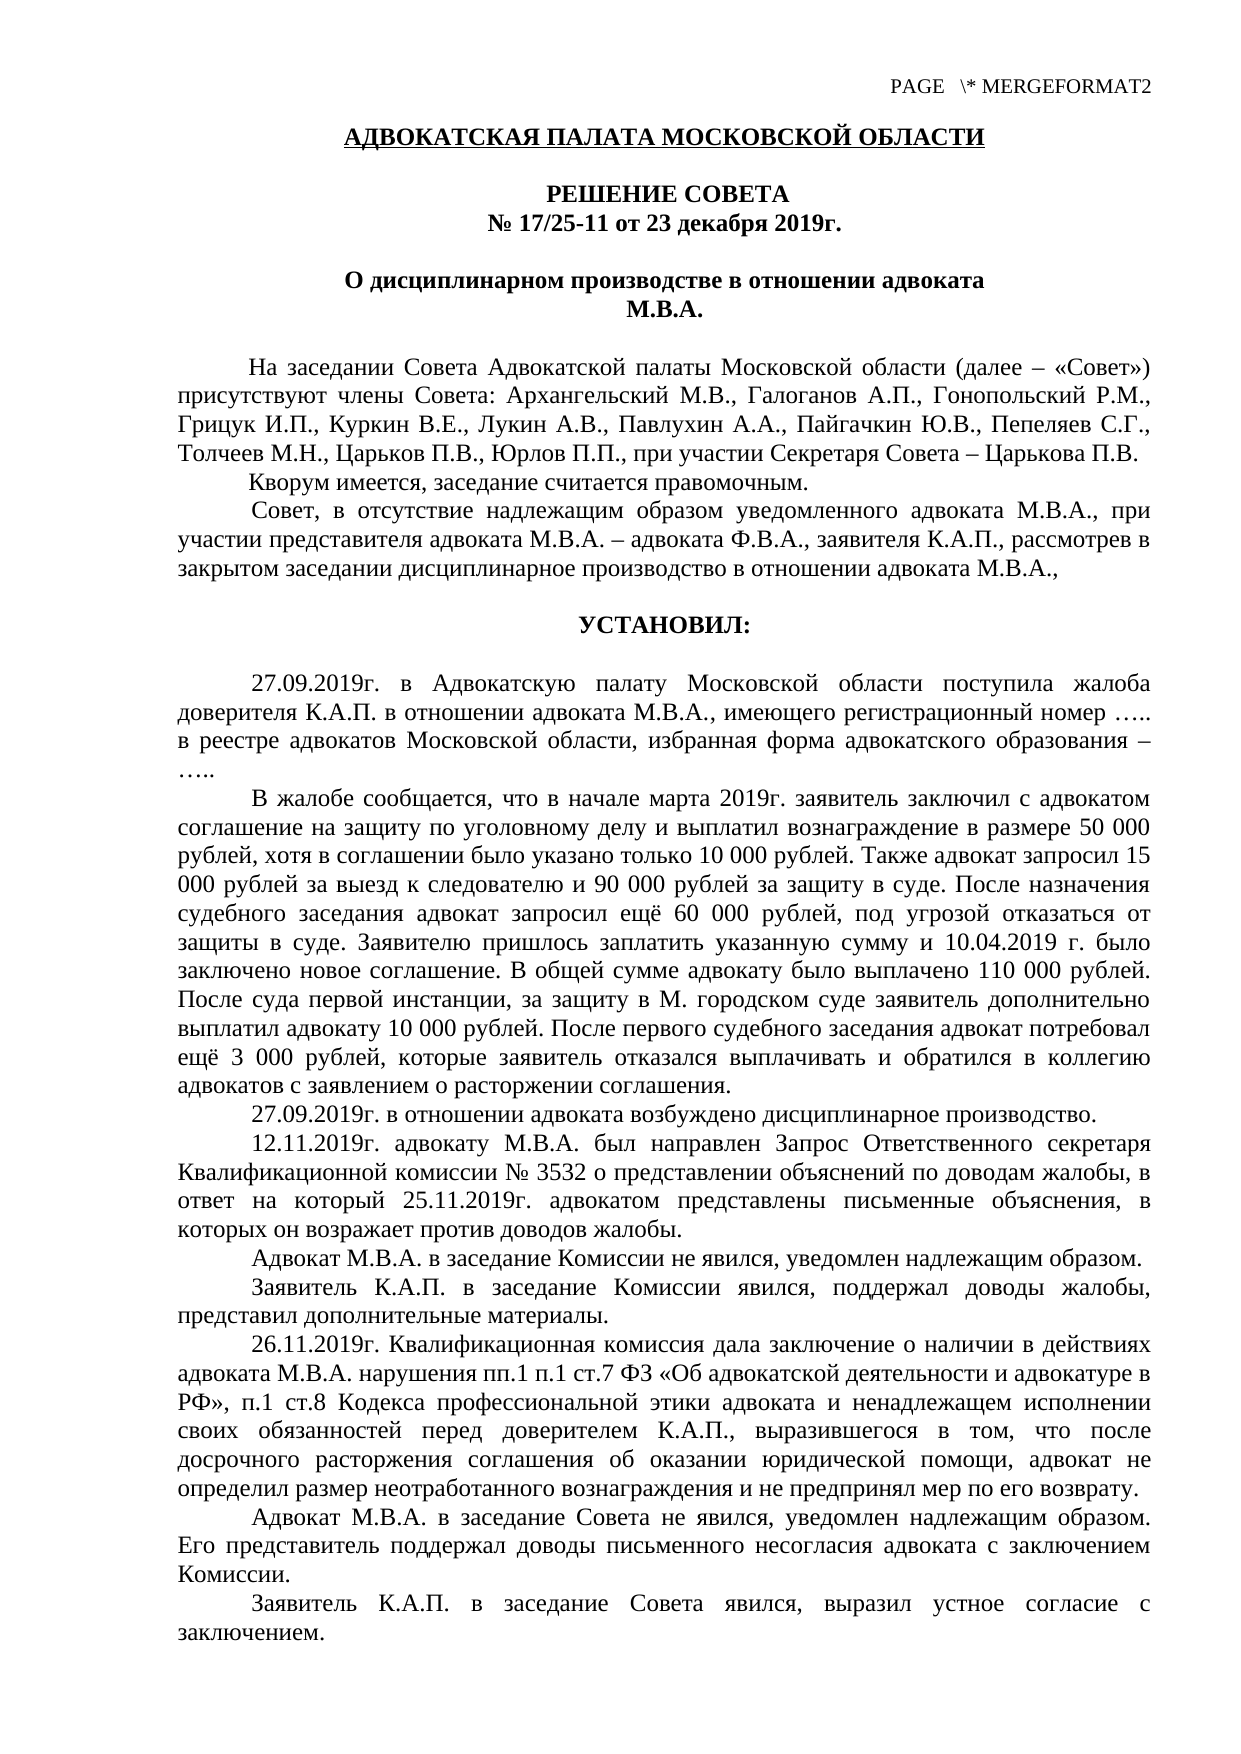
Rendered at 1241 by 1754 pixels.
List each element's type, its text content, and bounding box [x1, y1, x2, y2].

text 26.11.2019г. Квалификационная комиссия дала заключение о наличии в действиях адвоката М.В.А. нарушения пп.1 п.1 ст.7 ФЗ «Об адвокатской деятельности и адвокатуре в РФ», п.1 ст.8 Кодекса профессиональной этики адвоката и ненадлежащем исполнении своих обязанностей перед доверителем К.А.П., выразившегося в том, что после досрочного расторжения соглашения об оказании юридической помощи, адвокат не определил размер неотработанного вознаграждения и не предпринял мер по его возврату. [177, 1329, 1152, 1502]
text УСТАНОВИЛ: [177, 611, 1152, 639]
text О дисциплинарном производстве в отношении адвоката [177, 266, 1152, 294]
text № 17/25-11 от 23 декабря 2019г. [177, 208, 1152, 237]
text 12.11.2019г. адвокату М.В.А. был направлен Запрос Ответственного секретаря Квалификационной комиссии № 3532 о представлении объяснений по доводам жалобы, в ответ на который 25.11.2019г. адвокатом представлены письменные объяснения, в которых он возражает против доводов жалобы. [177, 1128, 1152, 1243]
text Решение СОВЕТА [472, 179, 1152, 208]
text В жалобе сообщается, что в начале марта 2019г. заявитель заключил с адвокатом соглашение на защиту по уголовному делу и выплатил вознаграждение в размере 50 000 рублей, хотя в соглашении было указано только 10 000 рублей. Также адвокат запросил 15 000 рублей за выезд к следователю и 90 000 рублей за защиту в суде. После назначения судебного заседания адвокат запросил ещё 60 000 рублей, под угрозой отказаться от защиты в суде. Заявителю пришлось заплатить указанную сумму и 10.04.2019 г. было заключено новое соглашение. В общей сумме адвокату было выплачено 110 000 рублей. После суда первой инстанции, за защиту в М. городском суде заявитель дополнительно выплатил адвокату 10 000 рублей. После первого судебного заседания адвокат потребовал ещё 3 000 рублей, которые заявитель отказался выплачивать и обратился в коллегию адвокатов с заявлением о расторжении соглашения. [177, 783, 1152, 1099]
text адвокатская палата московской области [177, 122, 1152, 151]
text 27.09.2019г. в отношении адвоката возбуждено дисциплинарное производство. [177, 1099, 1152, 1128]
text Адвокат М.В.А. в заседание Комиссии не явился, уведомлен надлежащим образом. [177, 1243, 1152, 1272]
text Совет, в отсутствие надлежащим образом уведомленного адвоката М.В.А., при участии представителя адвоката М.В.А. – адвоката Ф.В.А., заявителя К.А.П., рассмотрев в закрытом заседании дисциплинарное производство в отношении адвоката М.В.А., [177, 496, 1152, 582]
text 27.09.2019г. в Адвокатскую палату Московской области поступила жалоба доверителя К.А.П. в отношении адвоката М.В.А., имеющего регистрационный номер ….. в реестре адвокатов Московской области, избранная форма адвокатского образования – ….. [177, 668, 1152, 783]
text Заявитель К.А.П. в заседание Комиссии явился, поддержал доводы жалобы, представил дополнительные материалы. [177, 1272, 1152, 1329]
text Адвокат М.В.А. в заседание Совета не явился, уведомлен надлежащим образом. Его представитель поддержал доводы письменного несогласия адвоката с заключением Комиссии. [177, 1502, 1152, 1588]
text На заседании Совета Адвокатской палаты Московской области (далее – «Совет») присутствуют члены Совета: Архангельский М.В., Галоганов А.П., Гонопольский Р.М., Грицук И.П., Куркин В.Е., Лукин А.В., Павлухин А.А., Пайгачкин Ю.В., Пепеляев С.Г., Толчеев М.Н., Царьков П.В., Юрлов П.П., при участии Секретаря Совета – Царькова П.В. [177, 352, 1152, 467]
text Заявитель К.А.П. в заседание Совета явился, выразил устное согласие с заключением. [177, 1588, 1152, 1646]
text Кворум имеется, заседание считается правомочным. [177, 467, 1152, 496]
text М.В.А. [177, 294, 1152, 323]
